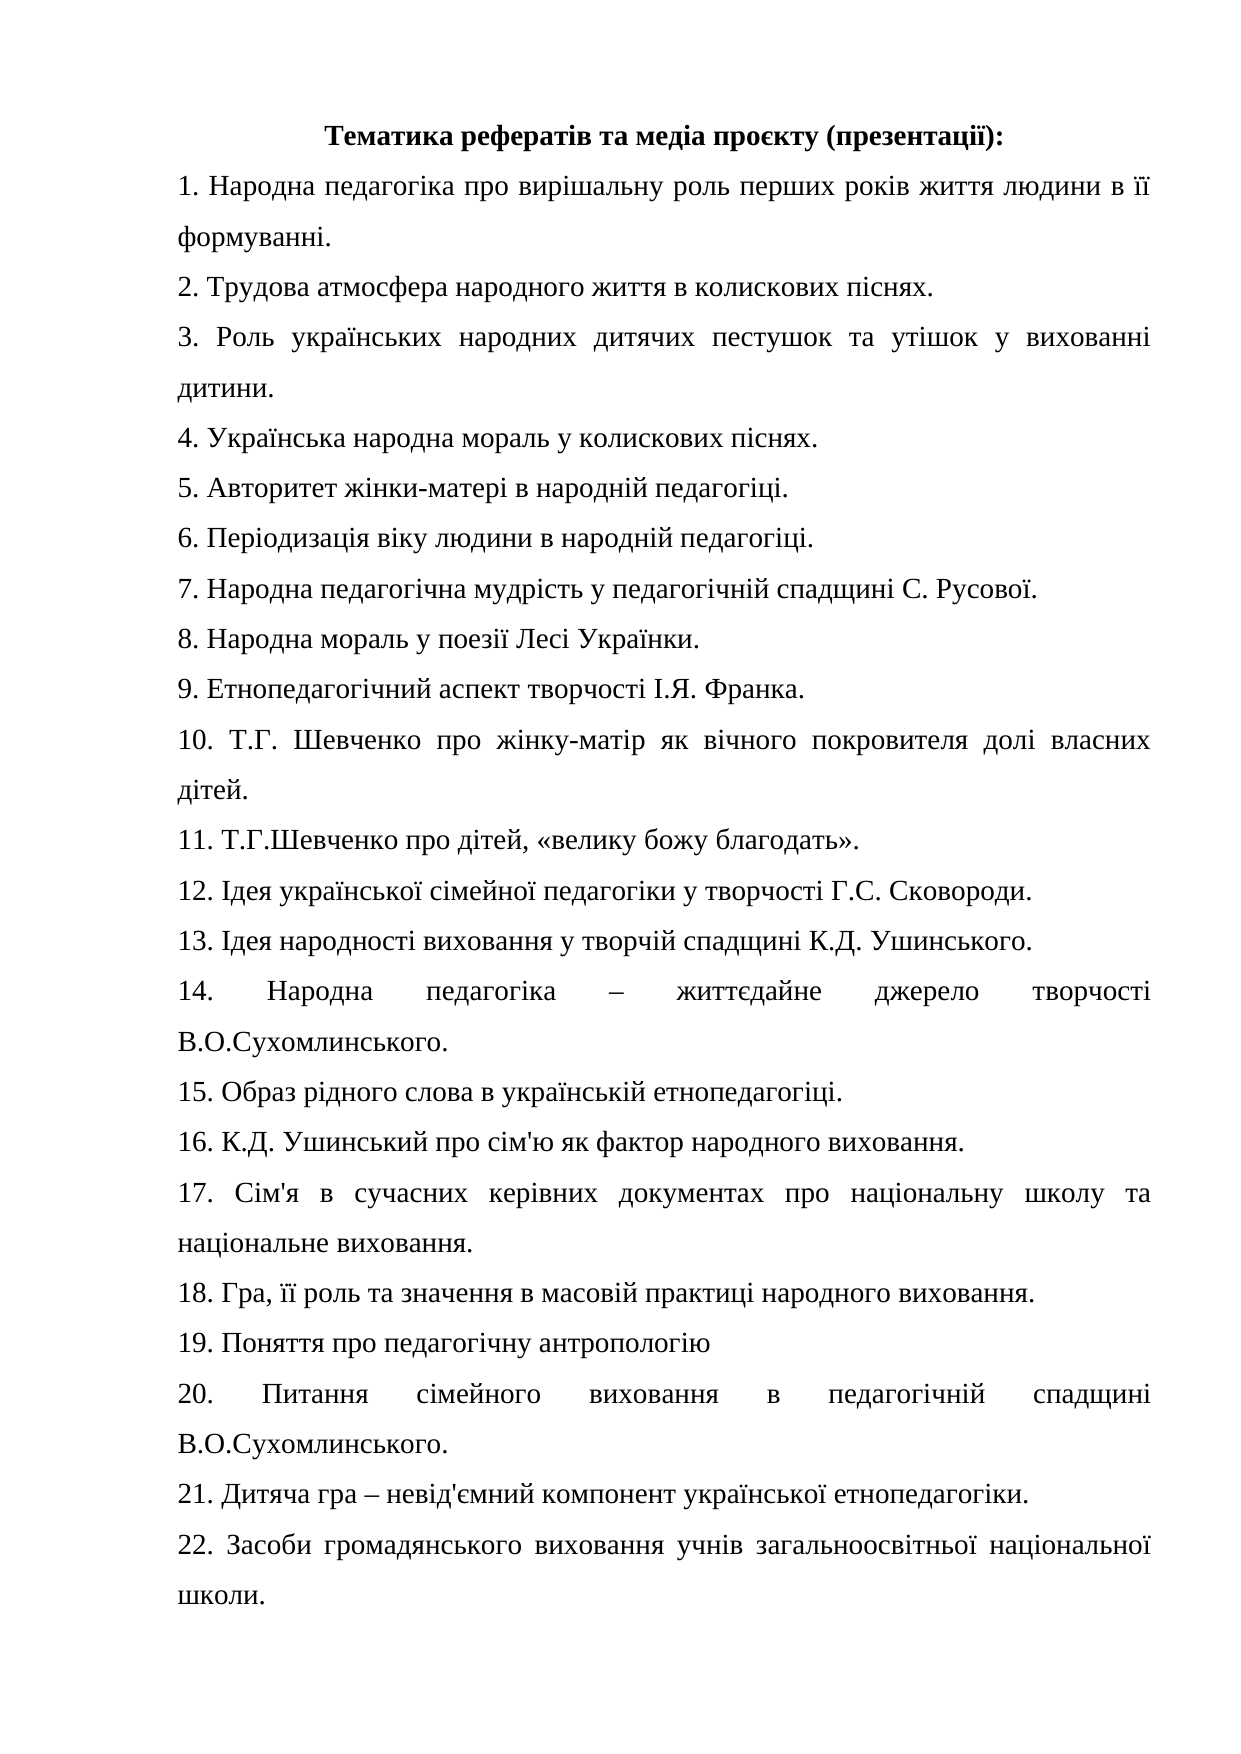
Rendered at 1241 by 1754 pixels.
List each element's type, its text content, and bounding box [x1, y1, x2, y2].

text 9. Етнопедагогічний аспект творчості І.Я. Франка. [177, 672, 1152, 705]
text 4. Українська народна мораль у колискових піснях. [177, 420, 1152, 453]
text 8. Народна мораль у поезії Лесі Українки. [177, 621, 1152, 655]
text 15. Образ рідного слова в українській етнопедагогіці. [177, 1074, 1152, 1108]
text 13. Ідея народності виховання у творчій спадщині К.Д. Ушинського. [177, 923, 1152, 957]
text Тематика рефератів та медіа проєкту (презентації): [177, 118, 1152, 152]
text 22. Засоби громадянського виховання учнів загальноосвітньої національної школи. [177, 1527, 1152, 1611]
text 14. Народна педагогіка – життєдайне джерело творчості В.О.Сухомлинського. [177, 973, 1152, 1057]
text 11. Т.Г.Шевченко про дітей, «велику божу благодать». [177, 822, 1152, 856]
text 1. Народна педагогіка про вирішальну роль перших років життя людини в її формуванні. [177, 168, 1152, 252]
text 17. Сім'я в сучасних керівних документах про національну школу та національне виховання. [177, 1175, 1152, 1258]
text 2. Трудова атмосфера народного життя в колискових піснях. [177, 269, 1152, 303]
text 18. Гра, її роль та значення в масовій практиці народного виховання. [177, 1275, 1152, 1309]
text 21. Дитяча гра – невід'ємний компонент української етнопедагогіки. [177, 1477, 1152, 1510]
text 19. Поняття про педагогічну антропологію [177, 1326, 1152, 1359]
text 5. Авторитет жінки-матері в народній педагогіці. [177, 470, 1152, 504]
text 12. Ідея української сімейної педагогіки у творчості Г.С. Сковороди. [177, 873, 1152, 906]
text 3. Роль українських народних дитячих пестушок та утішок у вихованні дитини. [177, 319, 1152, 403]
text 6. Періодизація віку людини в народній педагогіці. [177, 521, 1152, 554]
text 16. К.Д. Ушинський про сім'ю як фактор народного виховання. [177, 1124, 1152, 1158]
text 20. Питання сімейного виховання в педагогічній спадщині В.О.Сухомлинського. [177, 1376, 1152, 1460]
text 7. Народна педагогічна мудрість у педагогічній спадщині С. Русової. [177, 571, 1152, 604]
text 10. Т.Г. Шевченко про жінку-матір як вічного покровителя долі власних дітей. [177, 722, 1152, 806]
